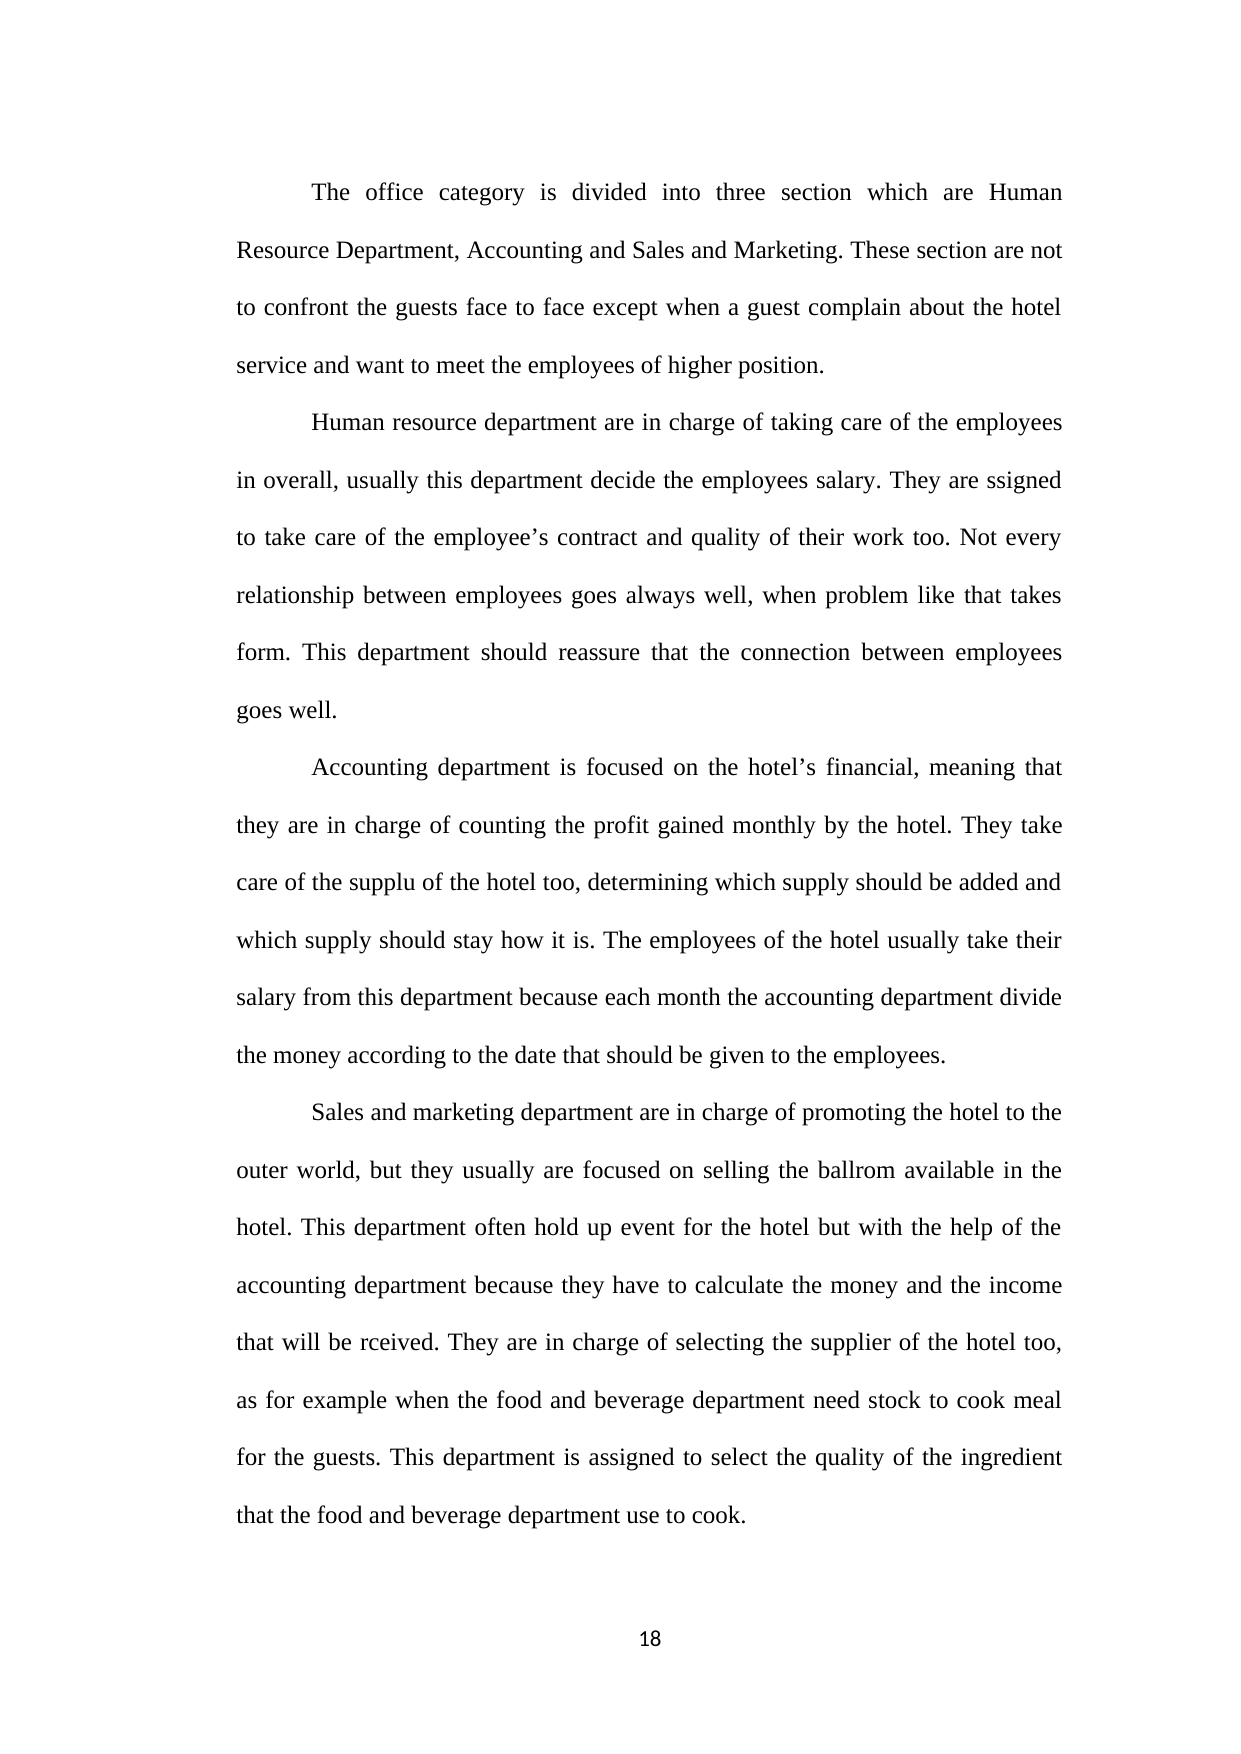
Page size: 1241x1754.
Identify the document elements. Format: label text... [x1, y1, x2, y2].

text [236, 177, 1063, 378]
text Human resource department are in charge of taking care of the employees in overall, usually this department decide the employees salary. They are ssigned to take care of the employee’s contract and quality of their work too. Not every relationship between employees goes always well, when problem like that takes form. This department should reassure that the connection between employees goes well. Accounting department is focused on the hotel’s financial, meaning that they are in charge of counting the profit gained monthly by the hotel. They take care of the supplu of the hotel too, determining which supply should be added and which supply should stay how it is. The employees of the hotel usually take their salary from this department because each month the accounting department divide the money according to the date that should be given to the employees. Sales and marketing department are in charge of promoting the hotel to the outer world, but they usually are focused on selling the ballrom available in the hotel. This department often hold up event for the hotel but with the help of the accounting department because they have to calculate the money and the income that will be rceived. They are in charge of selecting the supplier of the hotel too, as for example when the food and beverage department need stock to cook meal for the guests. This department is assigned to select the quality of the ingredient that the food and beverage department use to cook. [236, 407, 1063, 1528]
